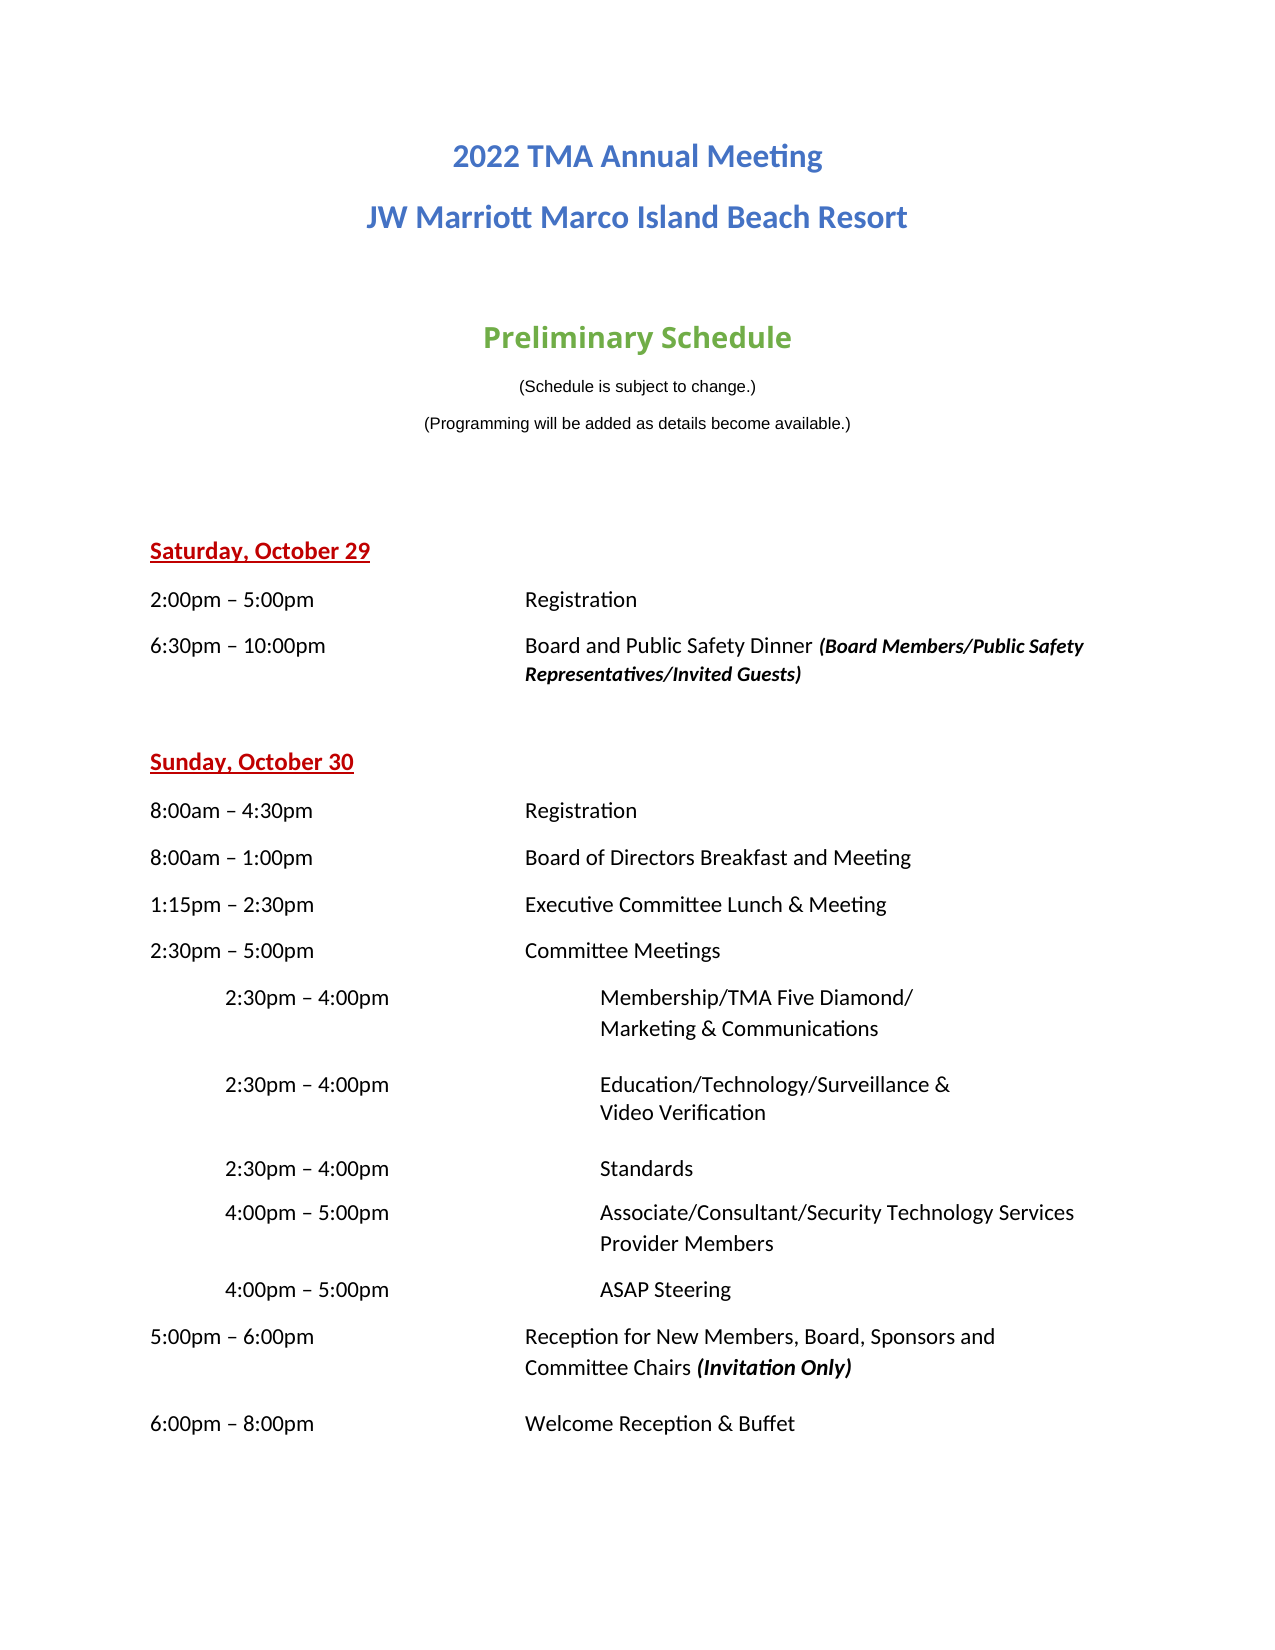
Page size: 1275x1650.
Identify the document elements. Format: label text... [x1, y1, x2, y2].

text 8:00am – 4:30pm Registration [150, 796, 1125, 824]
text 2:30pm – 4:00pm Standards [150, 1154, 1125, 1182]
text 1:15pm – 2:30pm Executive Committee Lunch & Meeting [150, 890, 1125, 918]
text 2:30pm – 5:00pm Committee Meetings [150, 937, 1125, 964]
text 2:30pm – 4:00pm Education/Technology/Surveillance & [150, 1070, 1125, 1098]
text 6:30pm – 10:00pm Board and Public Safety Dinner (Board Members/Public Safety Representatives/Invited Guests) [150, 632, 1125, 687]
text (Programming will be added as details become available.) [150, 414, 1125, 433]
text 4:00pm – 5:00pm Associate/Consultant/Security Technology Services Provider Members [225, 1198, 1125, 1257]
text Sunday, October 30 [150, 746, 1125, 777]
text 5:00pm – 6:00pm Reception for New Members, Board, Sponsors and [150, 1322, 1125, 1350]
text Marketing & Communications [525, 1014, 1125, 1042]
text Saturday, October 29 [150, 535, 1125, 566]
text Video Verification [150, 1098, 1125, 1126]
text 6:00pm – 8:00pm Welcome Reception & Buffet [150, 1409, 1125, 1437]
text 2022 TMA Annual Meeting [150, 135, 1125, 176]
text 2:30pm – 4:00pm Membership/TMA Five Diamond/ [150, 983, 1125, 1011]
text Preliminary Schedule [150, 317, 1125, 357]
text 4:00pm – 5:00pm ASAP Steering [150, 1276, 1125, 1303]
text JW Marriott Marco Island Beach Resort [150, 196, 1125, 236]
text (Schedule is subject to change.) [150, 376, 1125, 396]
text Committee Chairs (Invitation Only) [150, 1353, 1125, 1381]
text 2:00pm – 5:00pm Registration [150, 585, 1125, 613]
text 8:00am – 1:00pm Board of Directors Breakfast and Meeting [150, 843, 1125, 871]
